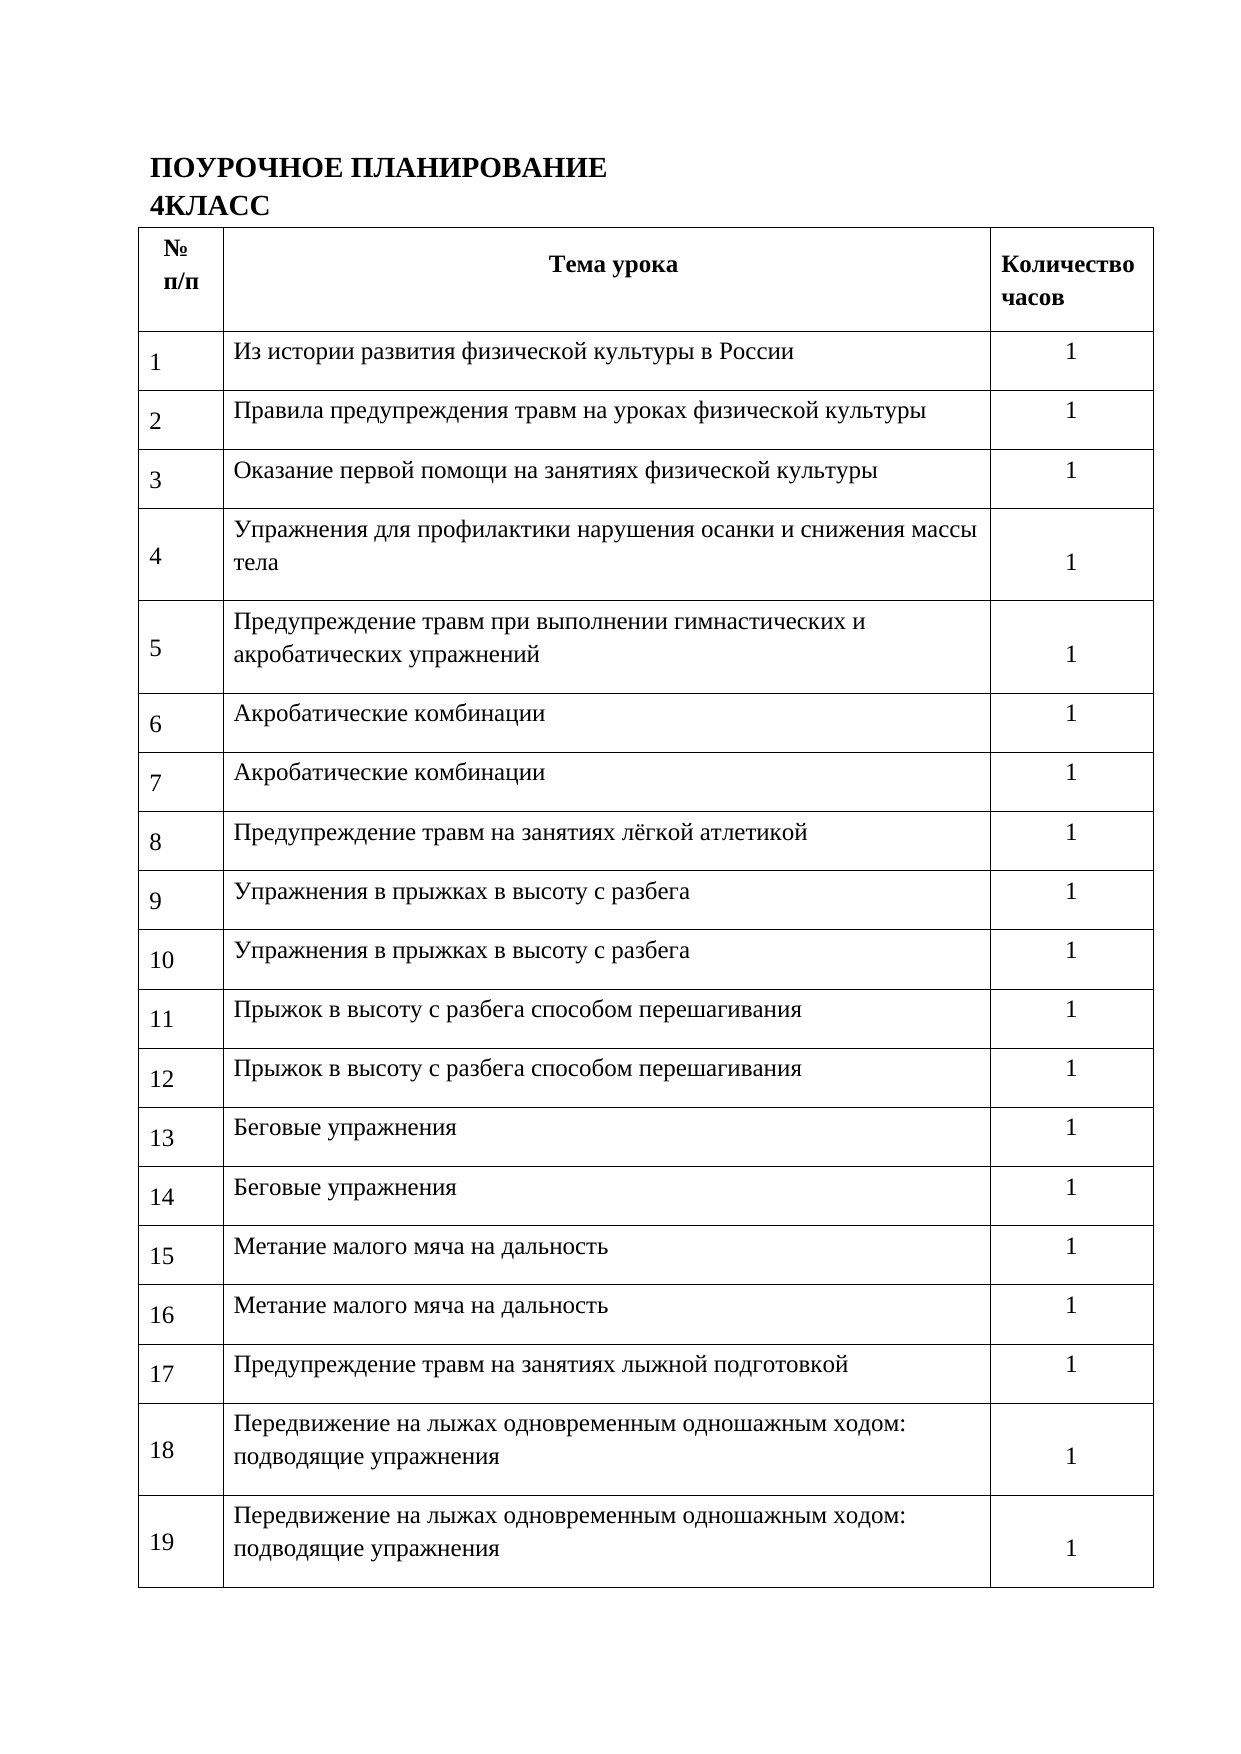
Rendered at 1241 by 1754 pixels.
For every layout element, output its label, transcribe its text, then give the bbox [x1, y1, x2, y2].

table_cell 7 [139, 753, 223, 811]
table_header Тема урока [224, 228, 990, 331]
table_cell 1 [991, 1167, 1153, 1225]
table_cell 1 [991, 812, 1153, 870]
table_cell 1 [991, 509, 1153, 600]
table_cell 14 [139, 1167, 223, 1225]
table_cell 1 [991, 1404, 1153, 1495]
table_cell 1 [991, 1226, 1153, 1284]
table_cell Оказание первой помощи на занятиях физической культуры [224, 450, 990, 508]
text ПОУРОЧНОЕ ПЛАНИРОВАНИЕ [150, 150, 1090, 183]
table_cell 8 [139, 812, 223, 870]
table_cell 12 [139, 1049, 223, 1107]
table_cell 1 [991, 332, 1153, 390]
table_cell 1 [991, 1049, 1153, 1107]
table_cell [224, 1496, 990, 1587]
table_cell 11 [139, 990, 223, 1048]
table_cell Беговые упражнения [224, 1167, 990, 1225]
table_cell Упражнения для профилактики нарушения осанки и снижения массы тела [224, 509, 990, 600]
table_cell 1 [991, 1108, 1153, 1166]
table_cell 13 [139, 1108, 223, 1166]
table_cell Прыжок в высоту с разбега способом перешагивания [224, 990, 990, 1048]
table_cell 1 [991, 990, 1153, 1048]
table_cell Акробатические комбинации [224, 694, 990, 752]
table_cell 3 [139, 450, 223, 508]
table_cell 1 [991, 1496, 1153, 1587]
table_cell 5 [139, 601, 223, 693]
table_cell 2 [139, 391, 223, 449]
table_cell 19 [139, 1496, 223, 1587]
table_cell Предупреждение травм на занятиях лыжной подготовкой [224, 1345, 990, 1403]
table_cell 1 [991, 694, 1153, 752]
table_cell 16 [139, 1285, 223, 1343]
table_header № п/п [139, 228, 223, 331]
table_cell Упражнения в прыжках в высоту с разбега [224, 930, 990, 988]
table_cell 1 [991, 871, 1153, 929]
table_cell 6 [139, 694, 223, 752]
table_cell 1 [991, 1345, 1153, 1403]
table_cell 17 [139, 1345, 223, 1403]
table_cell Метание малого мяча на дальность [224, 1226, 990, 1284]
table_cell Акробатические комбинации [224, 753, 990, 811]
table_cell Беговые упражнения [224, 1108, 990, 1166]
table_header Количество часов [991, 228, 1153, 331]
table_cell 1 [991, 450, 1153, 508]
table_cell 1 [991, 1285, 1153, 1343]
table_cell 1 [991, 391, 1153, 449]
table_cell 18 [139, 1404, 223, 1495]
table_cell Прыжок в высоту с разбега способом перешагивания [224, 1049, 990, 1107]
table_cell Правила предупреждения травм на уроках физической культуры [224, 391, 990, 449]
table_cell 1 [139, 332, 223, 390]
table_cell Метание малого мяча на дальность [224, 1285, 990, 1343]
table_cell Упражнения в прыжках в высоту с разбега [224, 871, 990, 929]
table_cell Предупреждение травм на занятиях лёгкой атлетикой [224, 812, 990, 870]
table_cell 1 [991, 601, 1153, 693]
text 4КЛАСС [150, 188, 1090, 222]
table_cell 1 [991, 753, 1153, 811]
table_cell Из истории развития физической культуры в России [224, 332, 990, 390]
table_cell 1 [991, 930, 1153, 988]
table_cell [224, 1404, 990, 1495]
table_cell 15 [139, 1226, 223, 1284]
table_cell 4 [139, 509, 223, 600]
table_cell 9 [139, 871, 223, 929]
table_cell Предупреждение травм при выполнении гимнастических и акробатических упражнений [224, 601, 990, 693]
table_cell 10 [139, 930, 223, 988]
